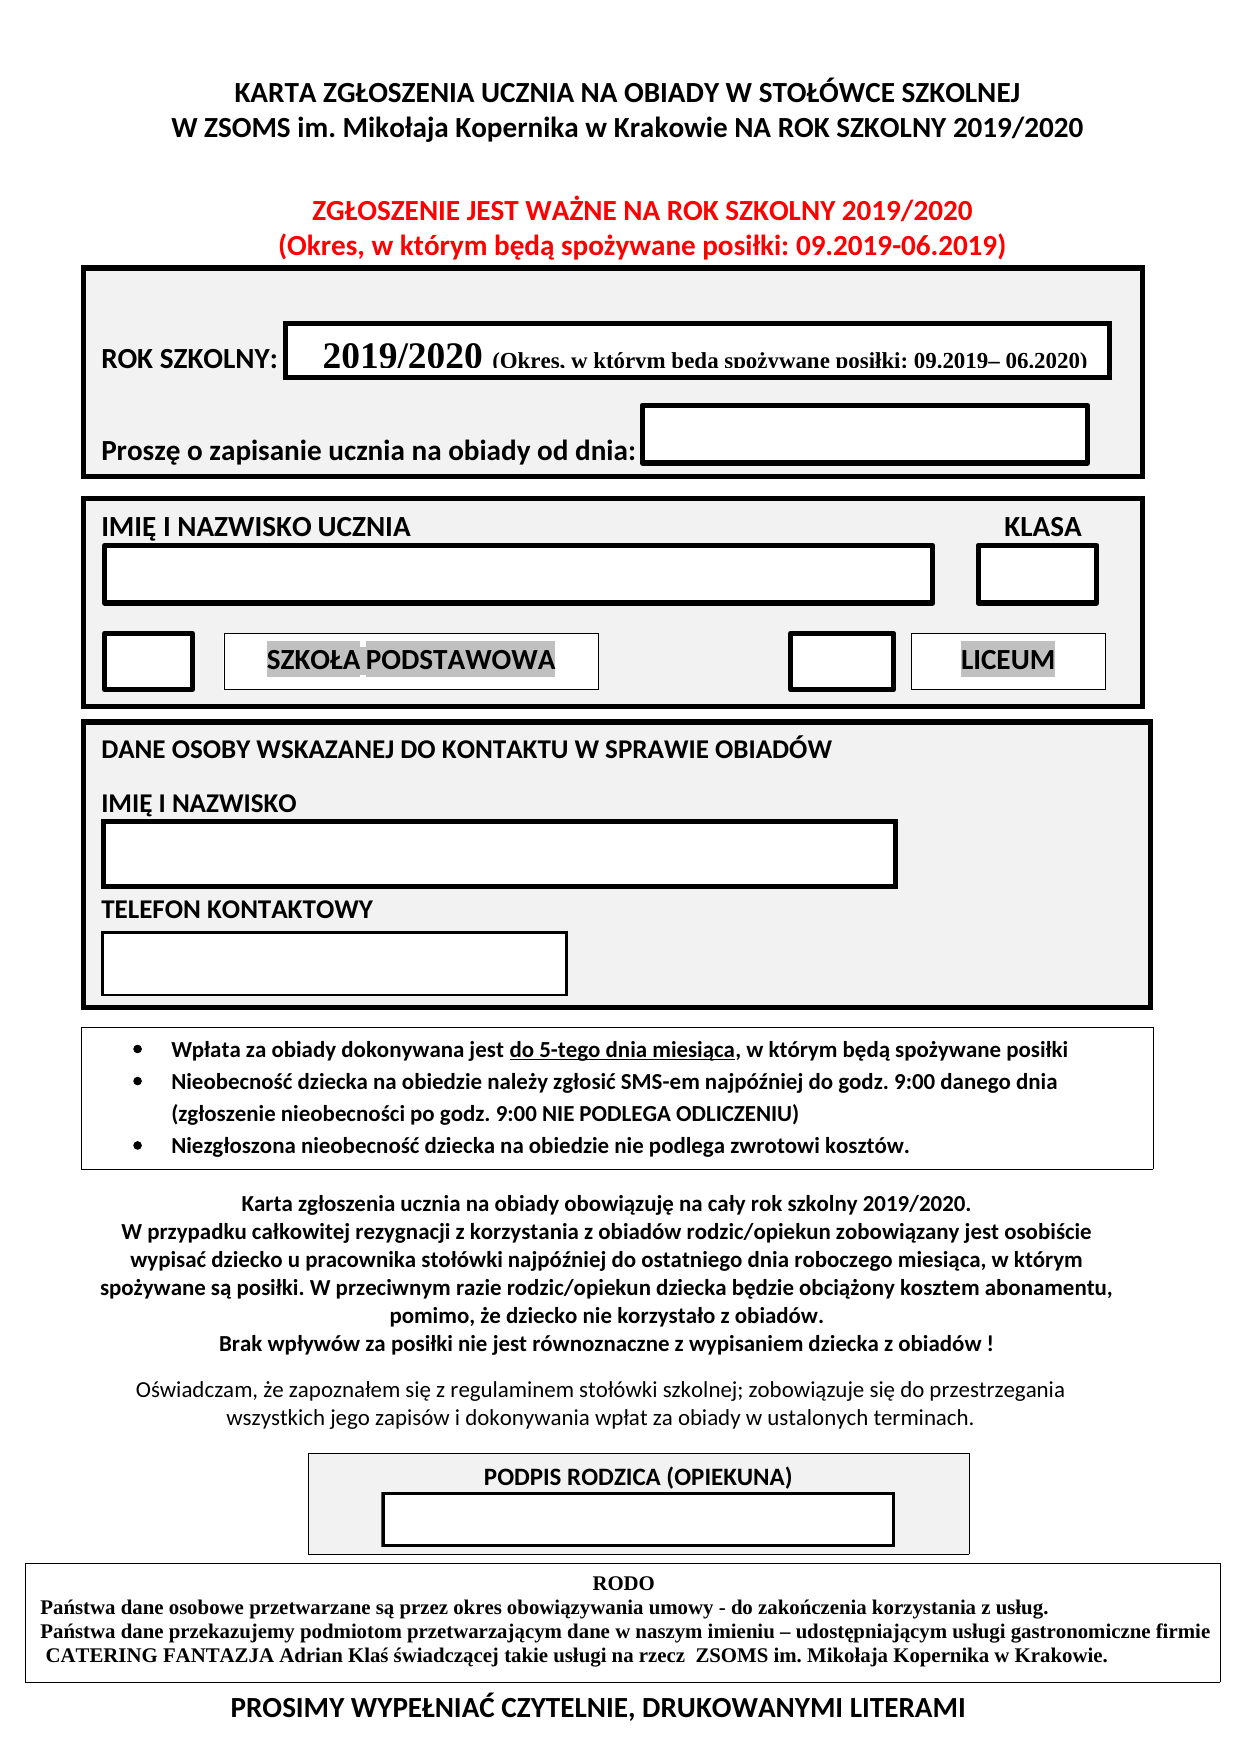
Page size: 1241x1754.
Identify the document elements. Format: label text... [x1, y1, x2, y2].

text (Okres, w którym będą spożywane posiłki: 09.2019-06.2019) [44, 227, 1226, 263]
text W ZSOMS im. Mikołaja Kopernika w Krakowie NA ROK SZKOLNY 2019/2020 [0, 109, 1226, 145]
text ZGŁOSZENIE JEST WAŻNE NA ROK SZKOLNY 2019/2020 [44, 192, 1226, 227]
text KARTA ZGŁOSZENIA UCZNIA NA OBIADY W STOŁÓWCE SZKOLNEJ [0, 74, 1226, 109]
